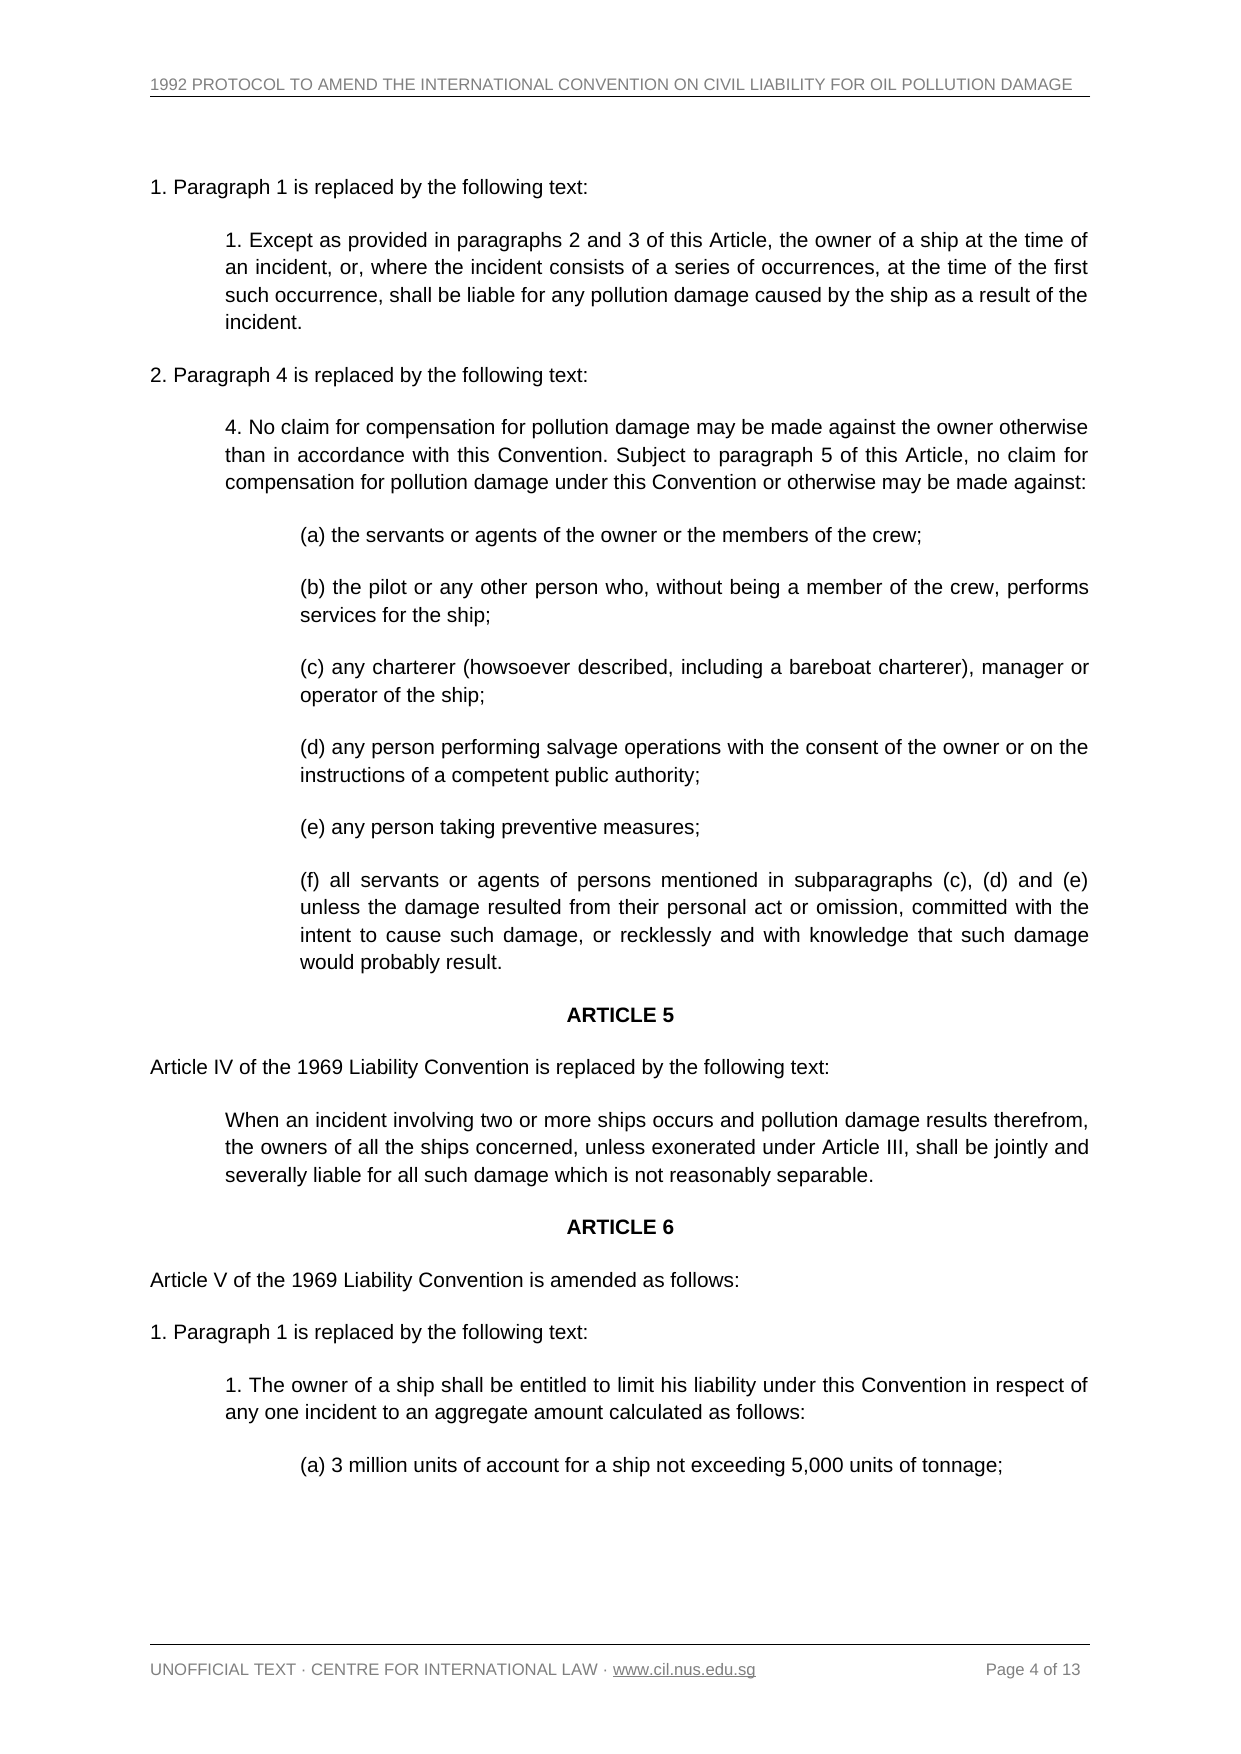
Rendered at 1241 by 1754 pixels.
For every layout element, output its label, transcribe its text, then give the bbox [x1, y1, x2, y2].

text (e) any person taking preventive measures; [300, 815, 1090, 839]
text (b) the pilot or any other person who, without being a member of the crew, performs services for the ship; [300, 575, 1090, 626]
text 1. The owner of a ship shall be entitled to limit his liability under this Convention in respect of any one incident to an aggregate amount calculated as follows: [225, 1372, 1090, 1424]
text 1. Paragraph 1 is replaced by the following text: [150, 175, 1090, 199]
text 4. No claim for compensation for pollution damage may be made against the owner otherwise than in accordance with this Convention. Subject to paragraph 5 of this Article, no claim for compensation for pollution damage under this Convention or otherwise may be made against: [225, 415, 1090, 494]
text (c) any charterer (howsoever described, including a bareboat charterer), manager or operator of the ship; [300, 655, 1090, 706]
text 2. Paragraph 4 is replaced by the following text: [150, 362, 1090, 386]
text 1. Except as provided in paragraphs 2 and 3 of this Article, the owner of a ship at the time of an incident, or, where the incident consists of a series of occurrences, at the time of the first such occurrence, shall be liable for any pollution damage caused by the ship as a result of the incident. [225, 227, 1090, 334]
subtitle Article 5 [150, 1002, 1090, 1026]
subtitle Article 6 [150, 1215, 1090, 1239]
text 1. Paragraph 1 is replaced by the following text: [150, 1320, 1090, 1344]
text (a) the servants or agents of the owner or the members of the crew; [300, 522, 1090, 546]
text (f) all servants or agents of persons mentioned in subparagraphs (c), (d) and (e) unless the damage resulted from their personal act or omission, committed with the intent to cause such damage, or recklessly and with knowledge that such damage would probably result. [300, 867, 1090, 974]
text Article V of the 1969 Liability Convention is amended as follows: [150, 1267, 1090, 1291]
text (d) any person performing salvage operations with the consent of the owner or on the instructions of a competent public authority; [300, 735, 1090, 786]
text When an incident involving two or more ships occurs and pollution damage results therefrom, the owners of all the ships concerned, unless exonerated under Article III, shall be jointly and severally liable for all such damage which is not reasonably separable. [225, 1107, 1090, 1186]
text (a) 3 million units of account for a ship not exceeding 5,000 units of tonnage; [300, 1452, 1090, 1476]
text Article IV of the 1969 Liability Convention is replaced by the following text: [150, 1055, 1090, 1079]
